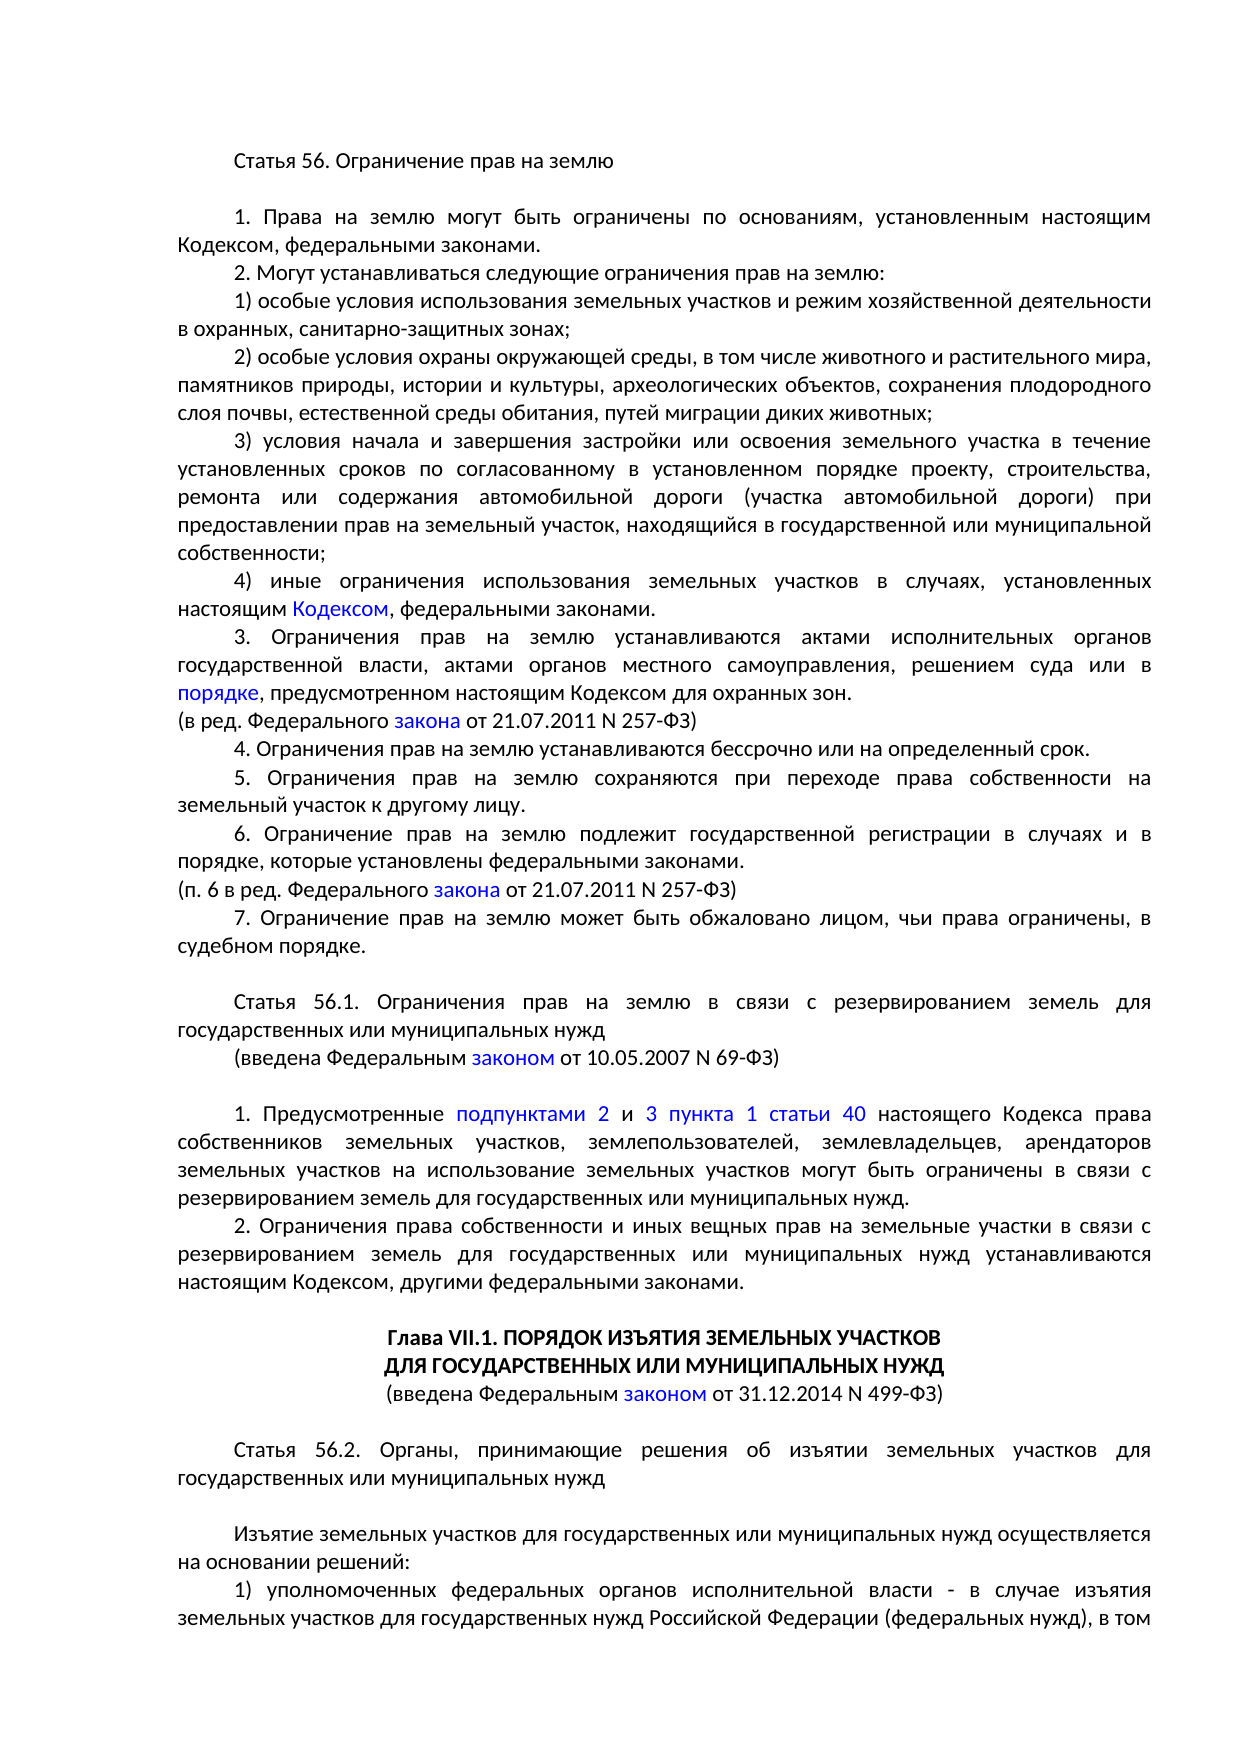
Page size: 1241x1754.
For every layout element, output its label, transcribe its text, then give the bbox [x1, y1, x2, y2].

text 4. Ограничения прав на землю устанавливаются бессрочно или на определенный срок. [177, 734, 1152, 763]
text 4) иные ограничения использования земельных участков в случаях, установленных настоящим Кодексом, федеральными законами. [177, 566, 1152, 622]
text (п. 6 в ред. Федерального закона от 21.07.2011 N 257-ФЗ) [177, 875, 1152, 903]
text 5. Ограничения прав на землю сохраняются при переходе права собственности на земельный участок к другому лицу. [177, 763, 1152, 819]
text Изъятие земельных участков для государственных или муниципальных нужд осуществляется на основании решений: [177, 1519, 1152, 1575]
text 1. Предусмотренные подпунктами 2 и 3 пункта 1 статьи 40 настоящего Кодекса права собственников земельных участков, землепользователей, землевладельцев, арендаторов земельных участков на использование земельных участков могут быть ограничены в связи с резервированием земель для государственных или муниципальных нужд. [177, 1099, 1152, 1211]
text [177, 1575, 1152, 1631]
text (введена Федеральным законом от 10.05.2007 N 69-ФЗ) [177, 1043, 1152, 1071]
text 3. Ограничения прав на землю устанавливаются актами исполнительных органов государственной власти, актами органов местного самоуправления, решением суда или в порядке, предусмотренном настоящим Кодексом для охранных зон. [177, 622, 1152, 707]
text 2) особые условия охраны окружающей среды, в том числе животного и растительного мира, памятников природы, истории и культуры, археологических объектов, сохранения плодородного слоя почвы, естественной среды обитания, путей миграции диких животных; [177, 342, 1152, 426]
text Статья 56. Ограничение прав на землю [177, 146, 1152, 174]
text (введена Федеральным законом от 31.12.2014 N 499-ФЗ) [177, 1379, 1152, 1407]
text (в ред. Федерального закона от 21.07.2011 N 257-ФЗ) [177, 707, 1152, 734]
text Статья 56.1. Ограничения прав на землю в связи с резервированием земель для государственных или муниципальных нужд [177, 987, 1152, 1043]
text Статья 56.2. Органы, принимающие решения об изъятии земельных участков для государственных или муниципальных нужд [177, 1435, 1152, 1491]
text 7. Ограничение прав на землю может быть обжаловано лицом, чьи права ограничены, в судебном порядке. [177, 903, 1152, 959]
title Глава VII.1. ПОРЯДОК ИЗЪЯТИЯ ЗЕМЕЛЬНЫХ УЧАСТКОВ [177, 1323, 1152, 1351]
text 3) условия начала и завершения застройки или освоения земельного участка в течение установленных сроков по согласованному в установленном порядке проекту, строительства, ремонта или содержания автомобильной дороги (участка автомобильной дороги) при предоставлении прав на земельный участок, находящийся в государственной или муниципальной собственности; [177, 426, 1152, 566]
title ДЛЯ ГОСУДАРСТВЕННЫХ ИЛИ МУНИЦИПАЛЬНЫХ НУЖД [177, 1351, 1152, 1379]
text 1) особые условия использования земельных участков и режим хозяйственной деятельности в охранных, санитарно-защитных зонах; [177, 286, 1152, 342]
text 2. Ограничения права собственности и иных вещных прав на земельные участки в связи с резервированием земель для государственных или муниципальных нужд устанавливаются настоящим Кодексом, другими федеральными законами. [177, 1211, 1152, 1295]
text 1. Права на землю могут быть ограничены по основаниям, установленным настоящим Кодексом, федеральными законами. [177, 202, 1152, 258]
text 2. Могут устанавливаться следующие ограничения прав на землю: [177, 258, 1152, 286]
text 6. Ограничение прав на землю подлежит государственной регистрации в случаях и в порядке, которые установлены федеральными законами. [177, 819, 1152, 875]
